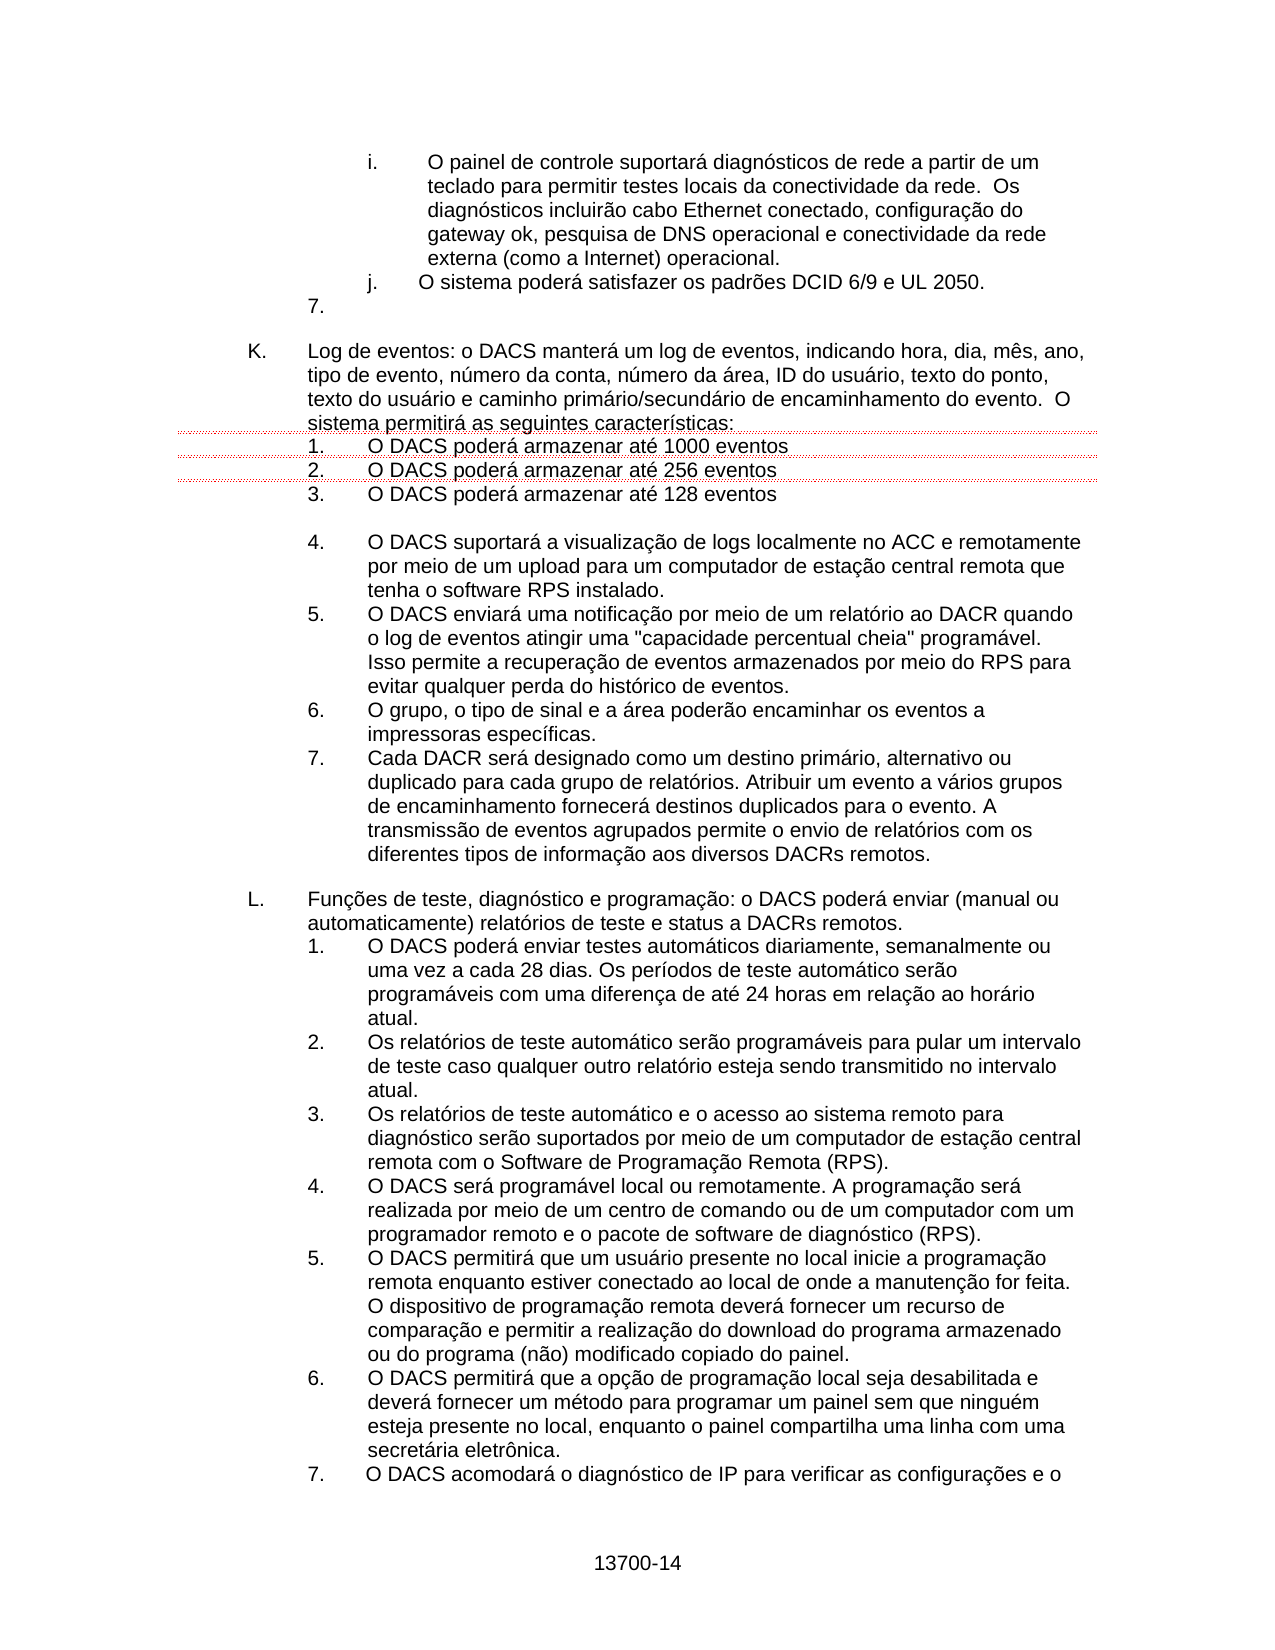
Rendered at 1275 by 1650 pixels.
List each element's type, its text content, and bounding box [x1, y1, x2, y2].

list O DACS permitirá que um usuário presente no local inicie a programação remota enquanto estiver conectado ao local de onde a manutenção for feita. O dispositivo de programação remota deverá fornecer um recurso de comparação e permitir a realização do download do programa armazenado ou do programa (não) modificado copiado do painel. [307, 1246, 1087, 1366]
list O DACS poderá enviar testes automáticos diariamente, semanalmente ou uma vez a cada 28 dias. Os períodos de teste automático serão programáveis com uma diferença de até 24 horas em relação ao horário atual. [307, 934, 1087, 1030]
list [307, 1461, 1087, 1485]
list O DACS poderá armazenar até 256 eventos [307, 458, 1087, 482]
list O DACS poderá armazenar até 128 eventos [307, 482, 1087, 506]
list O DACS suportará a visualização de logs localmente no ACC e remotamente por meio de um upload para um computador de estação central remota que tenha o software RPS instalado. [307, 530, 1087, 602]
list Os relatórios de teste automático serão programáveis para pular um intervalo de teste caso qualquer outro relatório esteja sendo transmitido no intervalo atual. [307, 1030, 1087, 1102]
list O grupo, o tipo de sinal e a área poderão encaminhar os eventos a impressoras específicas. [307, 698, 1087, 746]
list Cada DACR será designado como um destino primário, alternativo ou duplicado para cada grupo de relatórios. Atribuir um evento a vários grupos de encaminhamento fornecerá destinos duplicados para o evento. A transmissão de eventos agrupados permite o envio de relatórios com os diferentes tipos de informação aos diversos DACRs remotos. [307, 746, 1087, 866]
list O DACS será programável local ou remotamente. A programação será realizada por meio de um centro de comando ou de um computador com um programador remoto e o pacote de software de diagnóstico (RPS). [307, 1174, 1087, 1246]
list O DACS poderá armazenar até 1000 eventos [307, 434, 1087, 458]
list Log de eventos: o DACS manterá um log de eventos, indicando hora, dia, mês, ano, tipo de evento, número da conta, número da área, ID do usuário, texto do ponto, texto do usuário e caminho primário/secundário de encaminhamento do evento. O sistema permitirá as seguintes características: [247, 338, 1087, 434]
list O painel de controle suportará diagnósticos de rede a partir de um teclado para permitir testes locais da conectividade da rede. Os diagnósticos incluirão cabo Ethernet conectado, configuração do gateway ok, pesquisa de DNS operacional e conectividade da rede externa (como a Internet) operacional. [367, 150, 1087, 270]
list Os relatórios de teste automático e o acesso ao sistema remoto para diagnóstico serão suportados por meio de um computador de estação central remota com o Software de Programação Remota (RPS). [307, 1102, 1087, 1174]
list O DACS permitirá que a opção de programação local seja desabilitada e deverá fornecer um método para programar um painel sem que ninguém esteja presente no local, enquanto o painel compartilha uma linha com uma secretária eletrônica. [307, 1366, 1087, 1461]
list O DACS enviará uma notificação por meio de um relatório ao DACR quando o log de eventos atingir uma "capacidade percentual cheia" programável. Isso permite a recuperação de eventos armazenados por meio do RPS para evitar qualquer perda do histórico de eventos. [307, 602, 1087, 698]
list O sistema poderá satisfazer os padrões DCID 6/9 e UL 2050. [367, 270, 1087, 294]
list Funções de teste, diagnóstico e programação: o DACS poderá enviar (manual ou automaticamente) relatórios de teste e status a DACRs remotos. [247, 886, 1087, 934]
